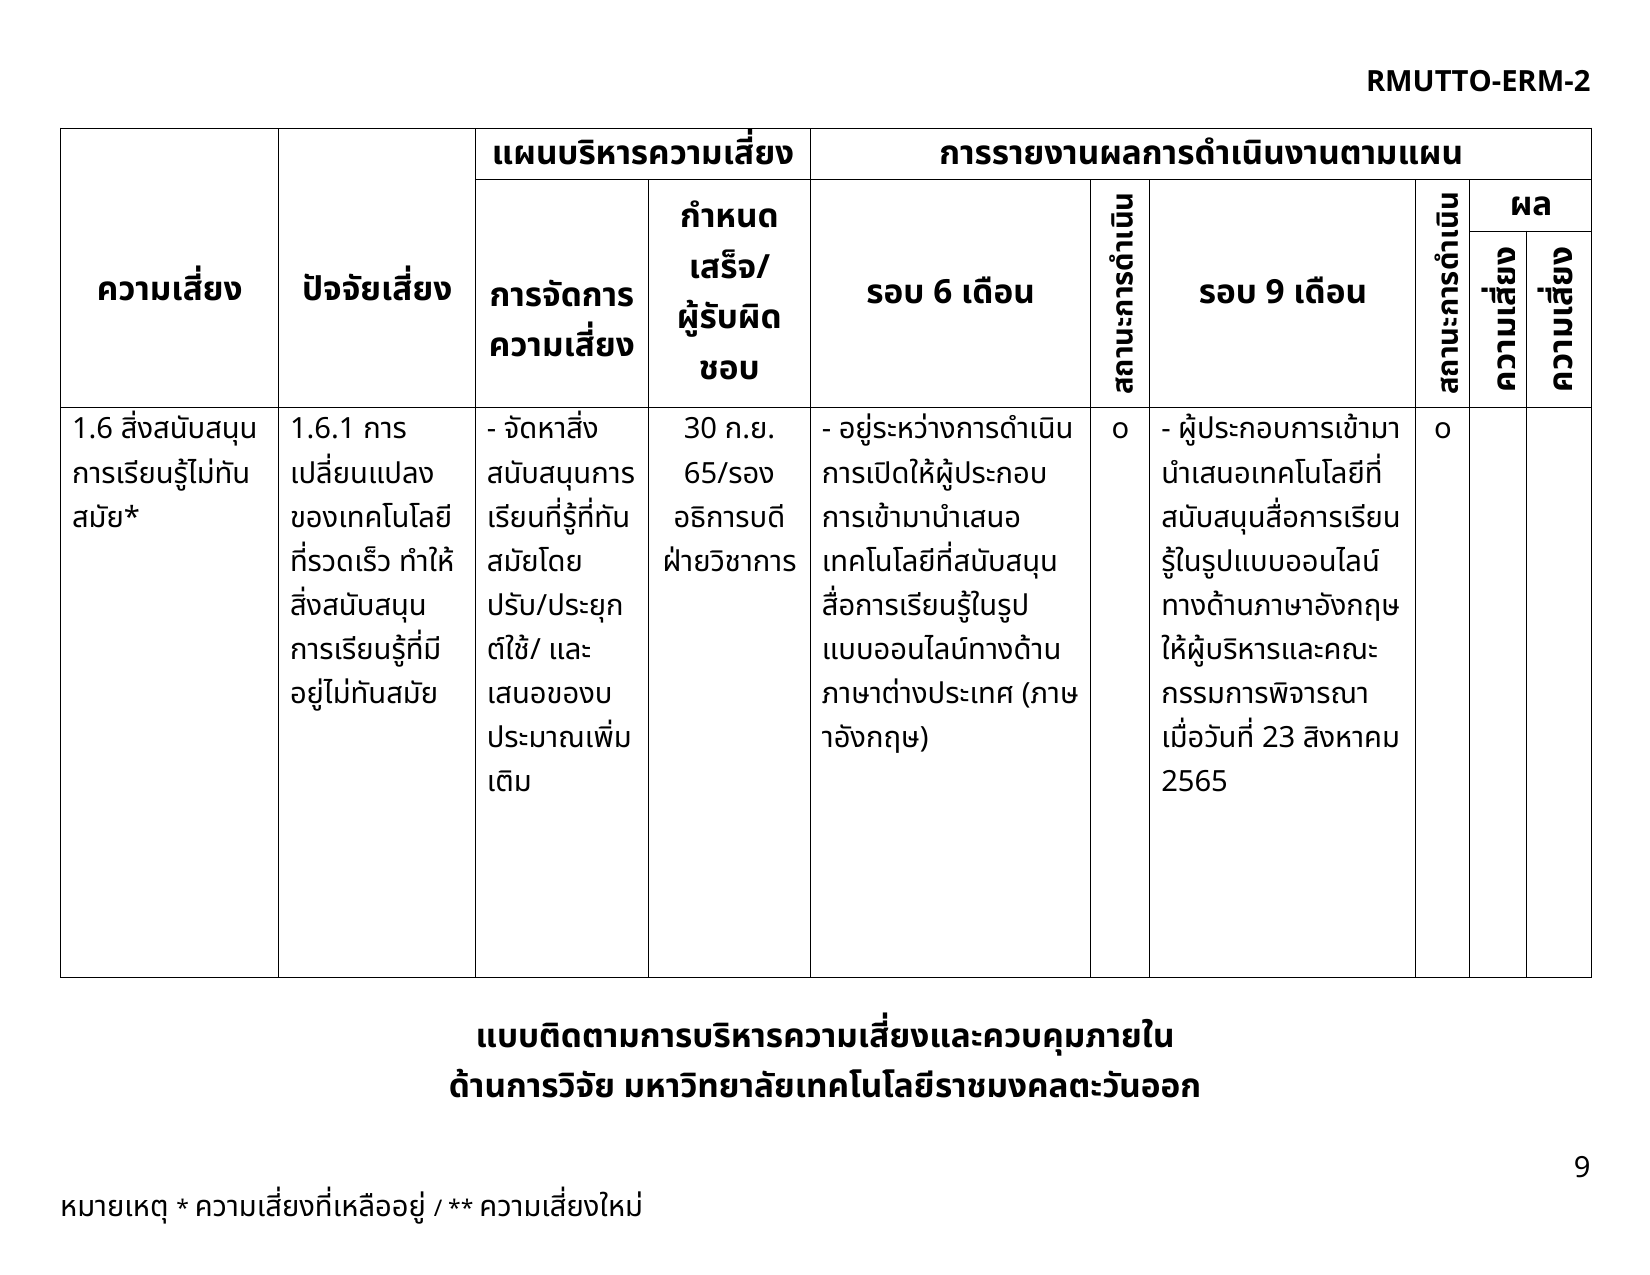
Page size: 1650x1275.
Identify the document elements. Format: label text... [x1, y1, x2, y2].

table_cell 1.6 สิ่งสนับสนุนการเรียนรู้ไม่ทันสมัย* [61, 408, 278, 977]
table_cell [1527, 408, 1591, 977]
table_header การรายงานผลการดำเนินงานตามแผน [811, 129, 1591, 179]
table_cell o [1091, 408, 1149, 977]
table_cell สถานะการดำเนินงาน [1091, 180, 1149, 407]
table_cell ความเสี่ยงไม่ลดลง [1527, 232, 1591, 407]
table_header ปัจจัยเสี่ยง [279, 129, 475, 407]
table_cell การจัดการความเสี่ยง [476, 180, 648, 407]
table_cell รอบ 9 เดือน [1150, 180, 1415, 407]
text ด้านการวิจัย มหาวิทยาลัยเทคโนโลยีราชมงคลตะวันออก [60, 1062, 1590, 1113]
table_cell 30 ก.ย. 65/รองอธิการบดีฝ่ายวิชาการ [649, 408, 810, 977]
table_header แผนบริหารความเสี่ยง [476, 129, 810, 179]
table_cell - อยู่ระหว่างการดำเนินการเปิดให้ผู้ประกอบการเข้ามานำเสนอเทคโนโลยีที่สนับสนุนสื่อการเรียนรู้ในรูปแบบออนไลน์ทางด้านภาษาต่างประเทศ (ภาษาอังกฤษ) [811, 408, 1090, 977]
table_cell [1470, 408, 1526, 977]
table_cell 1.6.1 การเปลี่ยนแปลงของเทคโนโลยีที่รวดเร็ว ทำให้สิ่งสนับสนุนการเรียนรู้ที่มีอยู่ไม่ทันสมัย [279, 408, 475, 977]
table_cell สถานะการดำเนินงาน [1416, 180, 1469, 407]
table_cell ผล [1470, 180, 1591, 231]
table_cell ความเสี่ยงลดลง [1470, 232, 1526, 407]
table_cell - จัดหาสิ่งสนับสนุนการเรียนที่รู้ที่ทันสมัยโดยปรับ/ประยุกต์ใช้/ และเสนอของบประมาณเพิ่มเติม [476, 408, 648, 977]
table_cell o [1416, 408, 1469, 977]
text แบบติดตามการบริหารความเสี่ยงและควบคุมภายใน [60, 1012, 1590, 1062]
table_header ความเสี่ยง [61, 129, 278, 407]
table_cell รอบ 6 เดือน [811, 180, 1090, 407]
table_cell กำหนดเสร็จ/ผู้รับผิดชอบ [649, 180, 810, 407]
table_cell - ผู้ประกอบการเข้ามานำเสนอเทคโนโลยีที่สนับสนุนสื่อการเรียนรู้ในรูปแบบออนไลน์ทางด้านภาษาอังกฤษ ให้ผู้บริหารและคณะกรรมการพิจารณา เมื่อวันที่ 23 สิงหาคม 2565 [1150, 408, 1415, 977]
